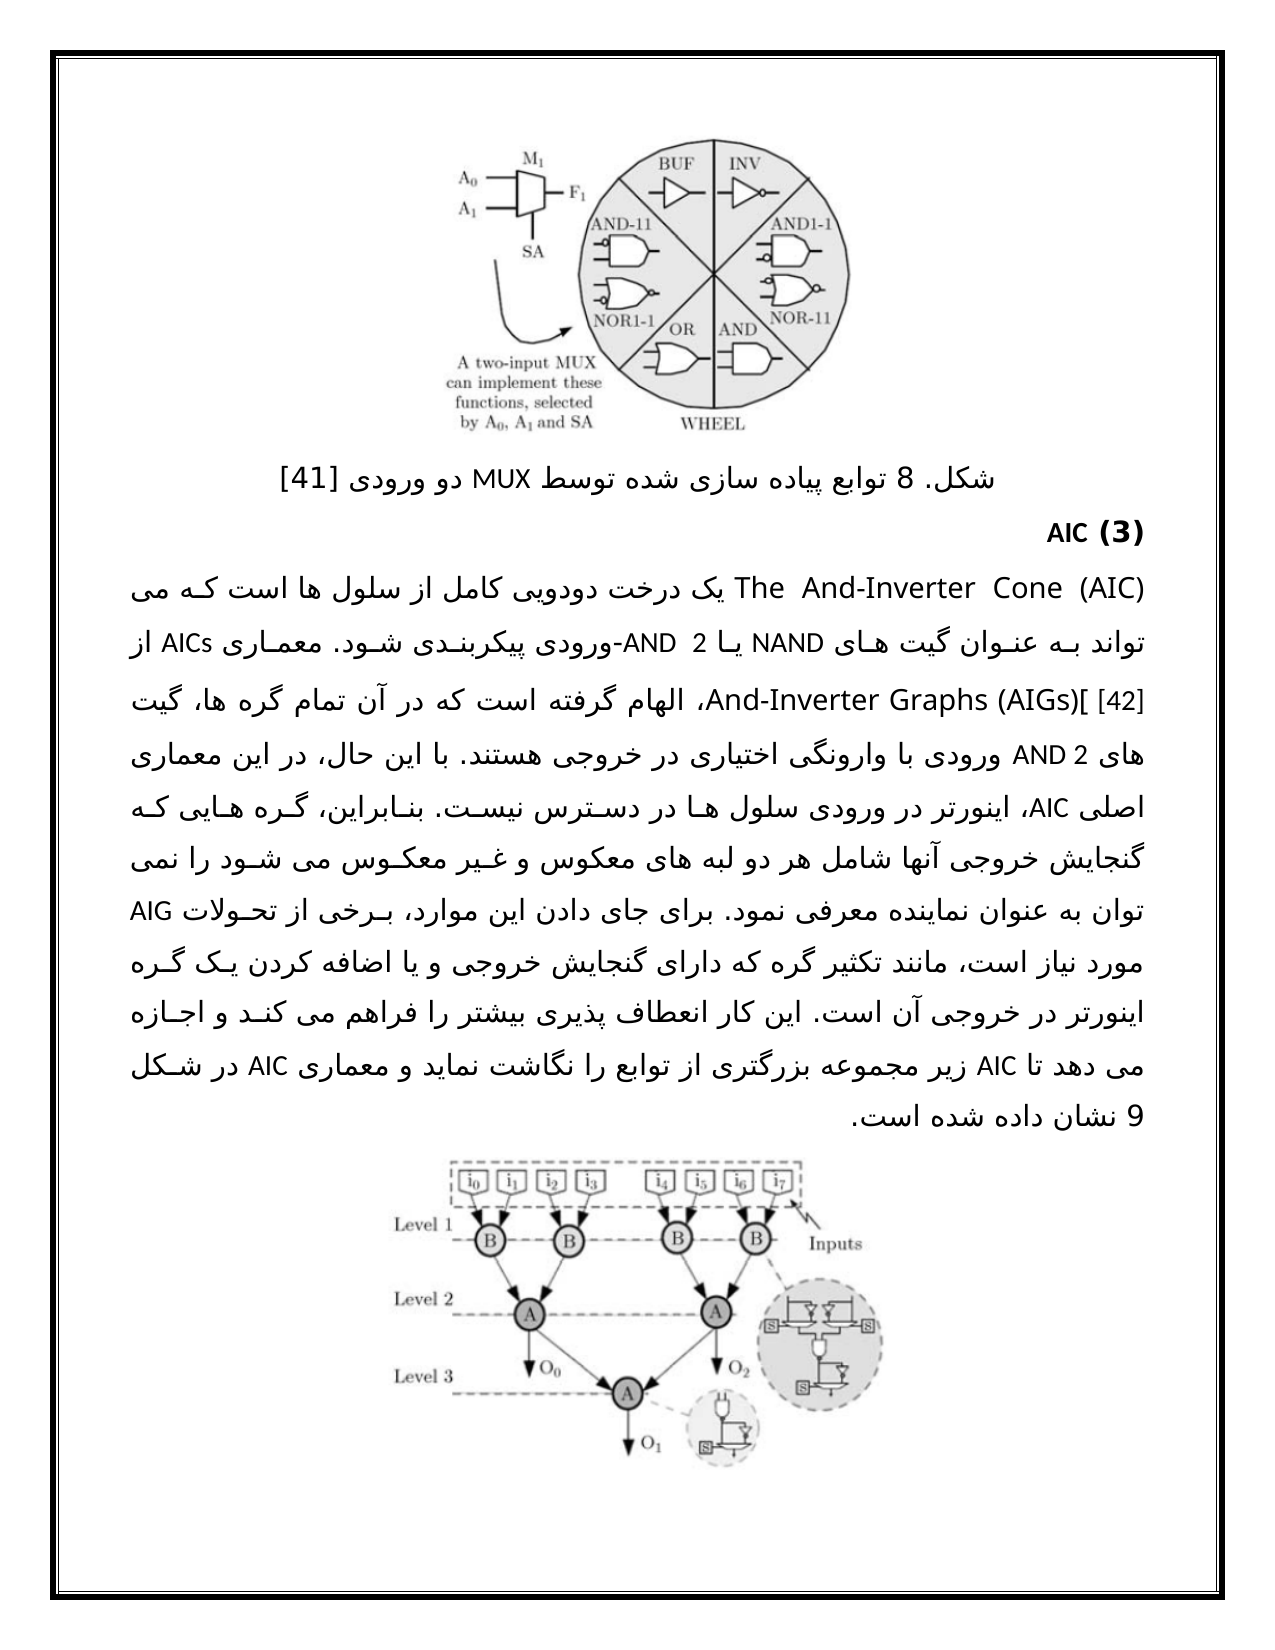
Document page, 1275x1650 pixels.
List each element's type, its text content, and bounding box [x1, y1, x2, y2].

text (3) AIC [130, 514, 1145, 549]
text شکل. 8 توابع پیاده سازی شده توسط MUX دو ورودی [41] [130, 461, 1145, 496]
text The And-Inverter Cone (AIC) یک درخت دودویی کامل از سلول ها است که می تواند به عنوان گیت های NAND یا AND 2-ورودی پیکربندی شود. معماری AICs از And-Inverter Graphs (AIGs)[ [42]، الهام گرفته است که در آن تمام گره ها، گیت های AND 2 ورودی با وارونگی اختیاری در خروجی هستند. با این حال، در این معماری اصلی AIC، اینورتر در ورودی سلول ها در دسترس نیست. بنابراین، گره هایی که گنجایش خروجی آنها شامل هر دو لبه های معکوس و غیر معکوس می شود را نمی توان به عنوان نماینده معرفی نمود. برای جای دادن این موارد، برخی از تحولات AIG مورد نیاز است، مانند تکثیر گره که دارای گنجایش خروجی و یا اضافه کردن یک گره اینورتر در خروجی آن است. این کار انعطاف پذیری بیشتر را فراهم می کند و اجازه می دهد تا AIC زیر مجموعه بزرگتری از توابع را نگاشت نماید و معماری AIC در شکل 9 نشان داده شده است. [130, 567, 1145, 1133]
